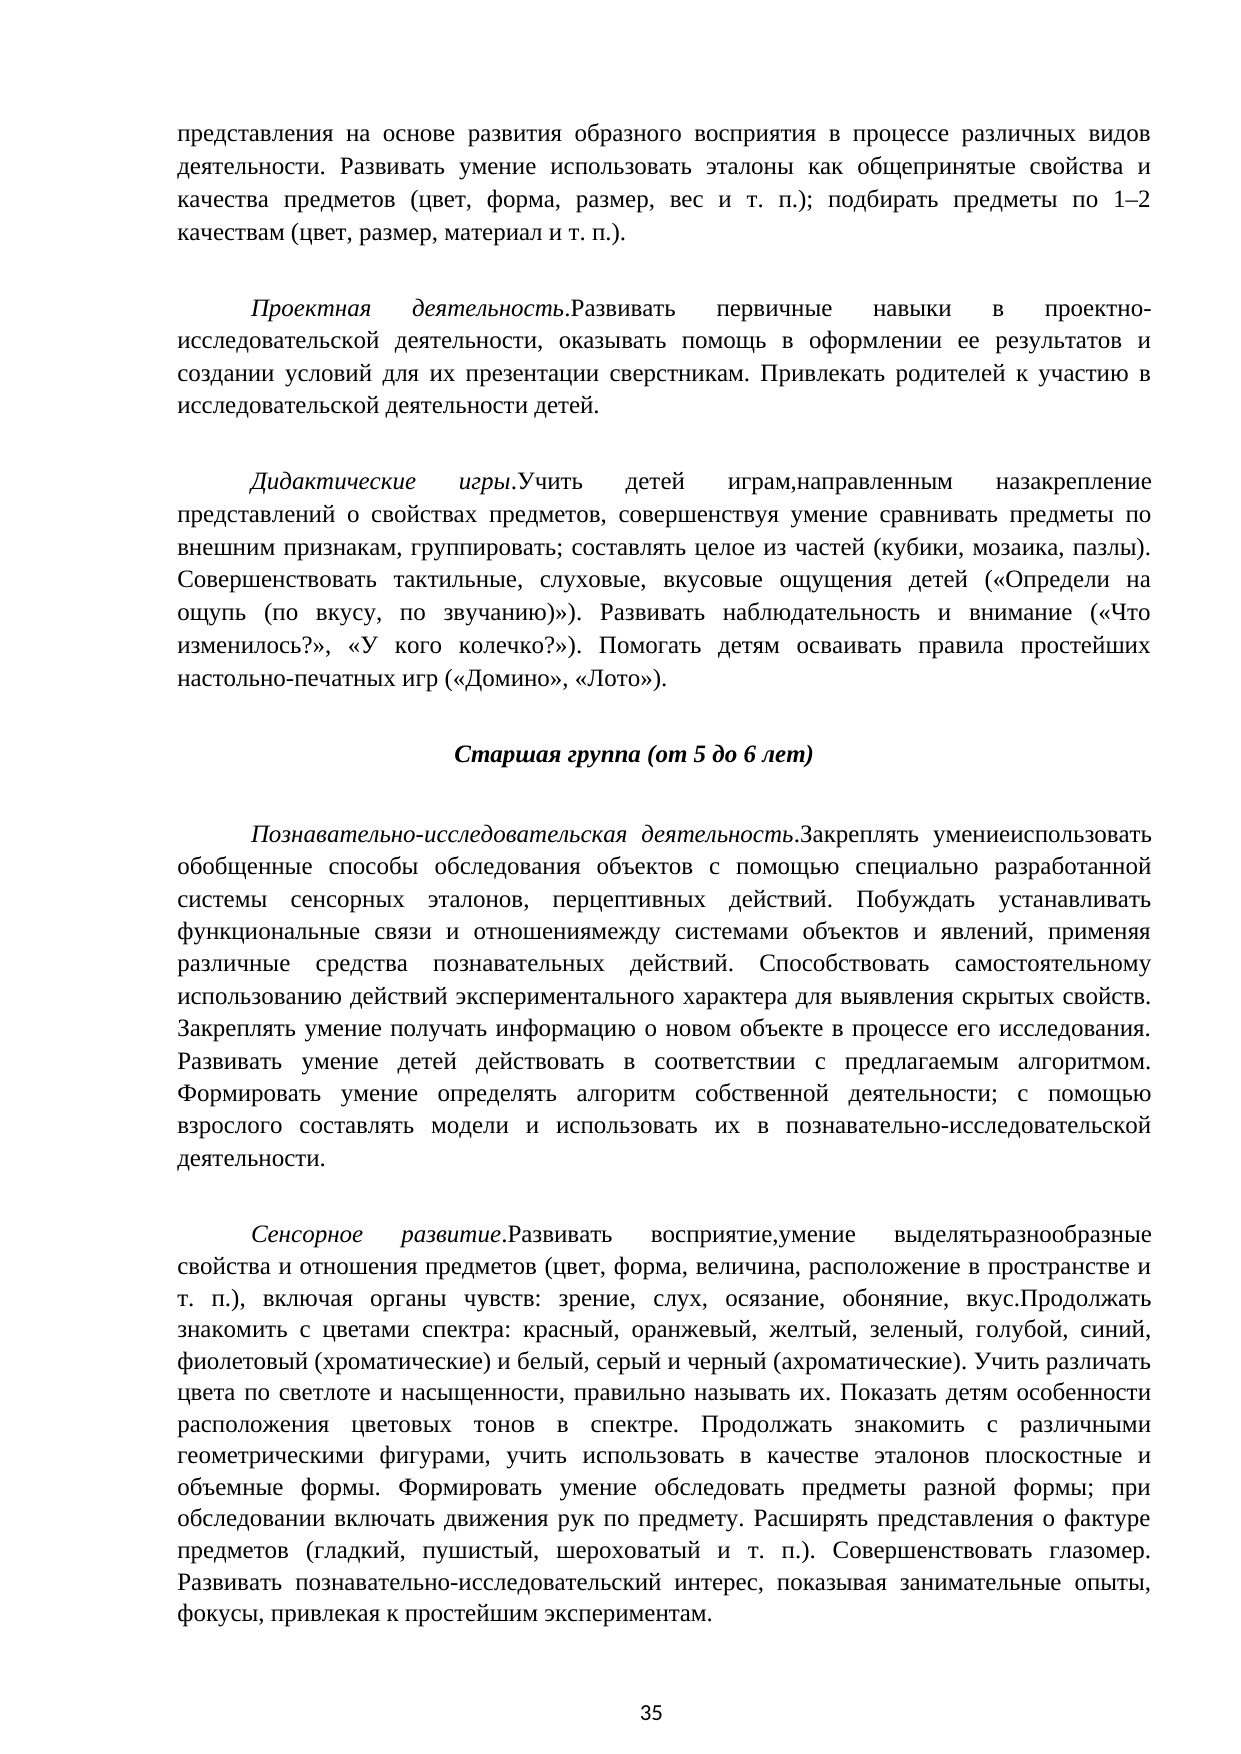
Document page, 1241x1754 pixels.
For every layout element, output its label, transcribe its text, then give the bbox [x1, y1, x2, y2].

text Старшая группа (от 5 до 6 лет) [454, 739, 1152, 767]
text Проектная деятельность.Развивать первичные навыки в проектно-исследовательской деятельности, оказывать помощь в оформлении ее результатов и создании условий для их презентации сверстникам. Привлекать родителей к участию в исследовательской деятельности детей. [177, 293, 1152, 419]
text Сенсорное развитие.Развивать восприятие,умение выделятьразнообразные свойства и отношения предметов (цвет, форма, величина, расположение в пространстве и т. п.), включая органы чувств: зрение, слух, осязание, обоняние, вкус.Продолжать знакомить с цветами спектра: красный, оранжевый, желтый, зеленый, голубой, синий, фиолетовый (хроматические) и белый, серый и черный (ахроматические). Учить различать цвета по светлоте и насыщенности, правильно называть их. Показать детям особенности расположения цветовых тонов в спектре. Продолжать знакомить с различными геометрическими фигурами, учить использовать в качестве эталонов плоскостные и объемные формы. Формировать умение обследовать предметы разной формы; при обследовании включать движения рук по предмету. Расширять представления о фактуре предметов (гладкий, пушистый, шероховатый и т. п.). Совершенствовать глазомер. Развивать познавательно-исследовательский интерес, показывая занимательные опыты, фокусы, привлекая к простейшим экспериментам. [177, 1219, 1152, 1627]
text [177, 118, 1152, 245]
text Познавательно-исследовательская деятельность.Закреплять умениеиспользовать обобщенные способы обследования объектов с помощью специально разработанной системы сенсорных эталонов, перцептивных действий. Побуждать устанавливать функциональные связи и отношениямежду системами объектов и явлений, применяя различные средства познавательных действий. Способствовать самостоятельному использованию действий экспериментального характера для выявления скрытых свойств. Закреплять умение получать информацию о новом объекте в процессе его исследования. Развивать умение детей действовать в соответствии с предлагаемым алгоритмом. Формировать умение определять алгоритм собственной деятельности; с помощью взрослого составлять модели и использовать их в познавательно-исследовательской деятельности. [177, 819, 1152, 1172]
text Дидактические игры.Учить детей играм,направленным назакрепление представлений о свойствах предметов, совершенствуя умение сравнивать предметы по внешним признакам, группировать; составлять целое из частей (кубики, мозаика, пазлы). Совершенствовать тактильные, слуховые, вкусовые ощущения детей («Определи на ощупь (по вкусу, по звучанию)»). Развивать наблюдательность и внимание («Что изменилось?», «У кого колечко?»). Помогать детям осваивать правила простейших настольно-печатных игр («Домино», «Лото»). [177, 466, 1152, 691]
